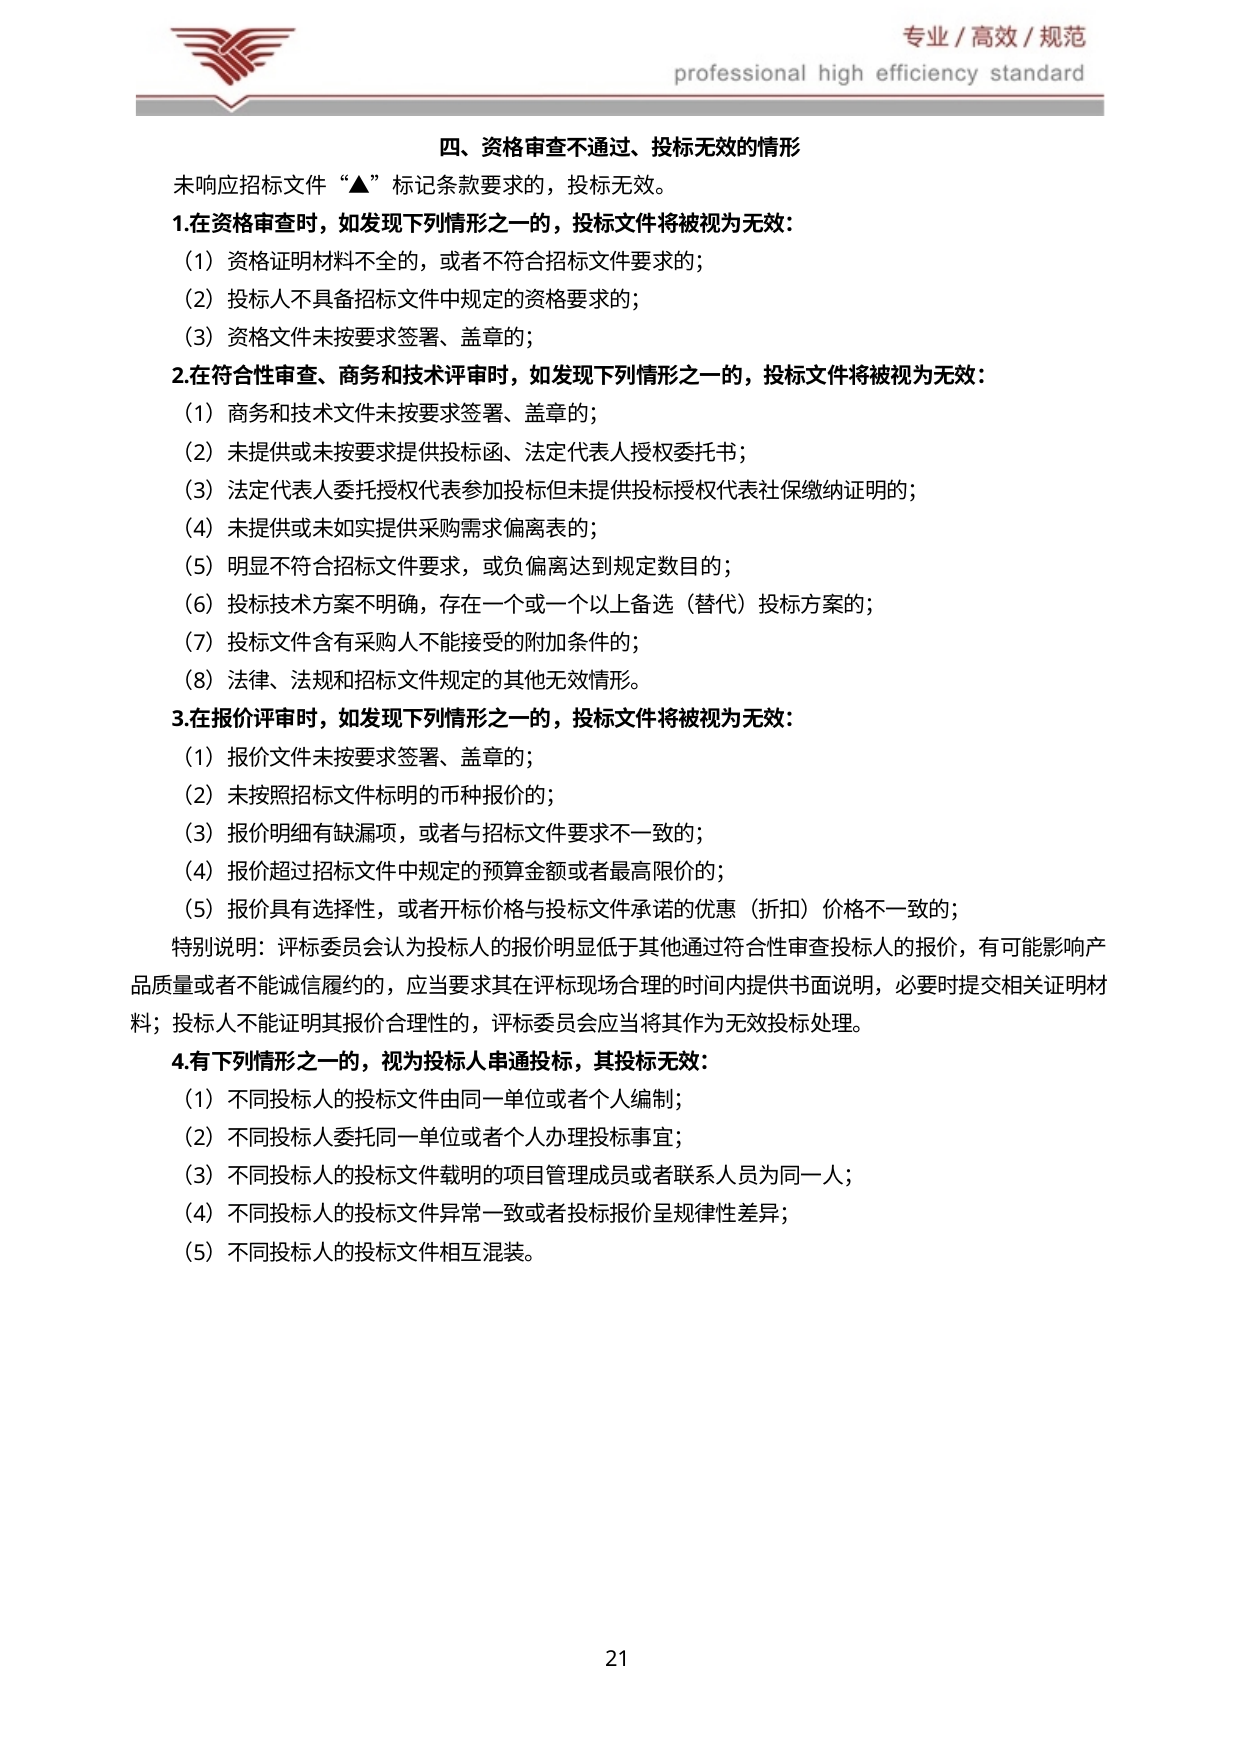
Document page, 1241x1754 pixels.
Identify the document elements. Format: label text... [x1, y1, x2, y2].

text （4）不同投标人的投标文件异常一致或者投标报价呈规律性差异； [130, 1196, 1110, 1228]
text （8）法律、法规和招标文件规定的其他无效情形。 [130, 663, 1110, 695]
text （5）不同投标人的投标文件相互混装。 [130, 1234, 1110, 1266]
text （5）报价具有选择性，或者开标价格与投标文件承诺的优惠（折扣）价格不一致的； [130, 892, 1110, 924]
text （4）报价超过招标文件中规定的预算金额或者最高限价的； [130, 854, 1110, 886]
text 特别说明：评标委员会认为投标人的报价明显低于其他通过符合性审查投标人的报价，有可能影响产品质量或者不能诚信履约的，应当要求其在评标现场合理的时间内提供书面说明，必要时提交相关证明材料；投标人不能证明其报价合理性的，评标委员会应当将其作为无效投标处理。 [130, 930, 1110, 1038]
text （2）不同投标人委托同一单位或者个人办理投标事宜； [130, 1120, 1110, 1152]
text 4.有下列情形之一的，视为投标人串通投标，其投标无效： [130, 1044, 1110, 1076]
text （1）资格证明材料不全的，或者不符合招标文件要求的； [130, 244, 1110, 276]
text （7）投标文件含有采购人不能接受的附加条件的； [130, 625, 1110, 657]
text （1）报价文件未按要求签署、盖章的； [130, 739, 1110, 771]
text （2）未提供或未按要求提供投标函、法定代表人授权委托书； [130, 434, 1110, 466]
picture [135, 3, 1105, 116]
text （1）商务和技术文件未按要求签署、盖章的； [130, 396, 1110, 428]
text （2）未按照招标文件标明的币种报价的； [130, 778, 1110, 809]
text （3）资格文件未按要求签署、盖章的； [130, 320, 1110, 352]
text （3）报价明细有缺漏项，或者与招标文件要求不一致的； [130, 816, 1110, 847]
text （2）投标人不具备招标文件中规定的资格要求的； [130, 282, 1110, 314]
text （1）不同投标人的投标文件由同一单位或者个人编制； [130, 1082, 1110, 1114]
text 未响应招标文件“▲”标记条款要求的，投标无效。 [130, 168, 1110, 199]
text （3）法定代表人委托授权代表参加投标但未提供投标授权代表社保缴纳证明的； [130, 473, 1110, 504]
text 2.在符合性审查、商务和技术评审时，如发现下列情形之一的，投标文件将被视为无效： [130, 358, 1110, 390]
text （6）投标技术方案不明确，存在一个或一个以上备选（替代）投标方案的； [130, 587, 1110, 619]
text （3）不同投标人的投标文件载明的项目管理成员或者联系人员为同一人； [130, 1158, 1110, 1190]
text 3.在报价评审时，如发现下列情形之一的，投标文件将被视为无效： [130, 701, 1110, 733]
text （5）明显不符合招标文件要求，或负偏离达到规定数目的； [130, 549, 1110, 581]
text （4）未提供或未如实提供采购需求偏离表的； [130, 511, 1110, 542]
text 1.在资格审查时，如发现下列情形之一的，投标文件将被视为无效： [130, 206, 1110, 237]
text 四、资格审查不通过、投标无效的情形 [130, 130, 1110, 162]
